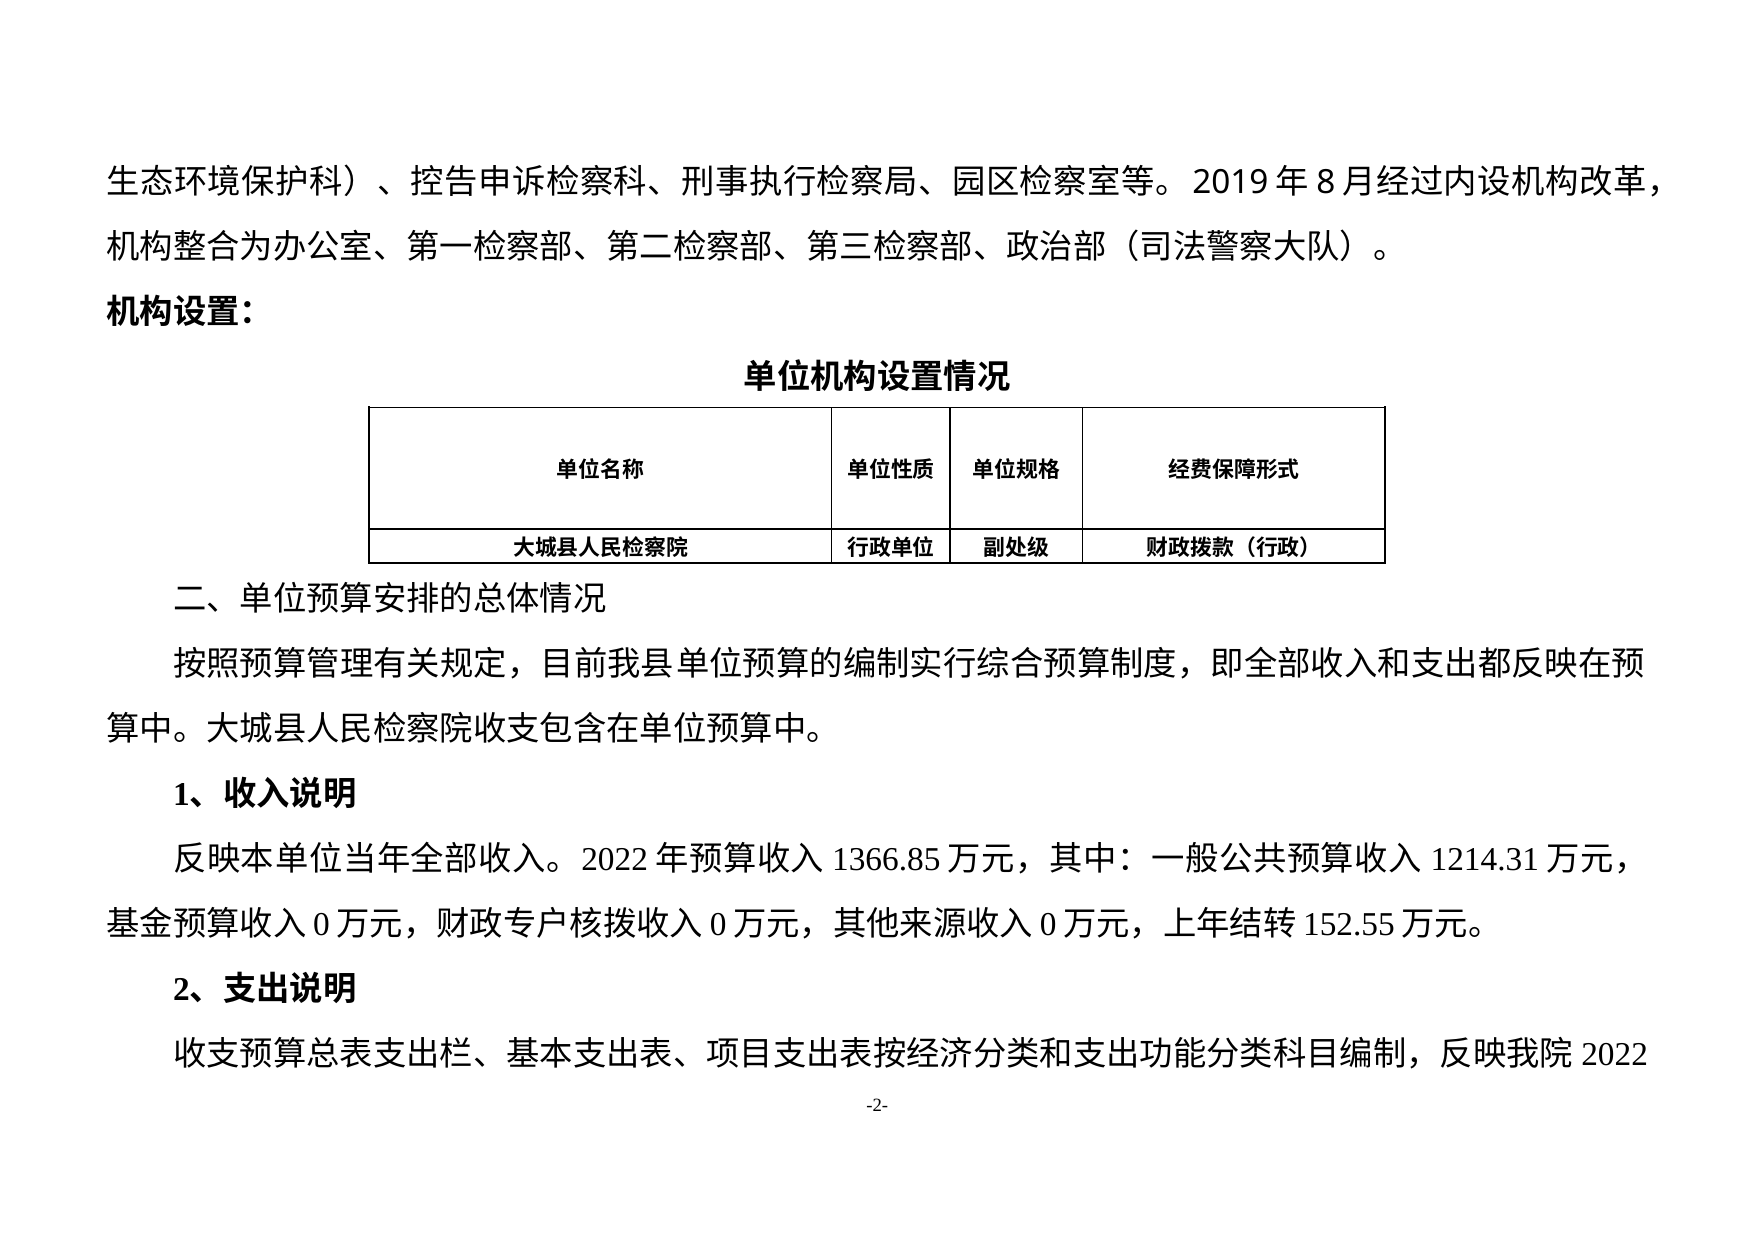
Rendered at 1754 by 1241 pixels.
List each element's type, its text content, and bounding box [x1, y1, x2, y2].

table_cell 行政单位 [832, 530, 949, 562]
text 按照预算管理有关规定，目前我县单位预算的编制实行综合预算制度，即全部收入和支出都反映在预算中。大城县人民检察院收支包含在单位预算中。 [106, 629, 1648, 759]
table_cell 财政拨款（行政） [1083, 530, 1384, 562]
text 1、收入说明 [106, 759, 1648, 824]
table_header 单位名称 [370, 408, 831, 528]
table_cell 副处级 [951, 530, 1082, 562]
table_cell 大城县人民检察院 [370, 530, 831, 562]
text 单位机构设置情况 [106, 341, 1648, 406]
text 二、单位预算安排的总体情况 [106, 564, 1648, 629]
table_header 单位性质 [832, 408, 949, 528]
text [106, 1019, 1648, 1084]
text 2、支出说明 [106, 954, 1648, 1019]
text 反映本单位当年全部收入。2022年预算收入1366.85万元，其中：一般公共预算收入1214.31万元，基金预算收入0万元，财政专户核拨收入0万元，其他来源收入0万元，上年结转152.55万元。 [106, 824, 1648, 954]
table_header 单位规格 [951, 408, 1082, 528]
table_header 经费保障形式 [1083, 408, 1384, 528]
text 机构设置： [106, 276, 1648, 341]
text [106, 146, 1648, 276]
